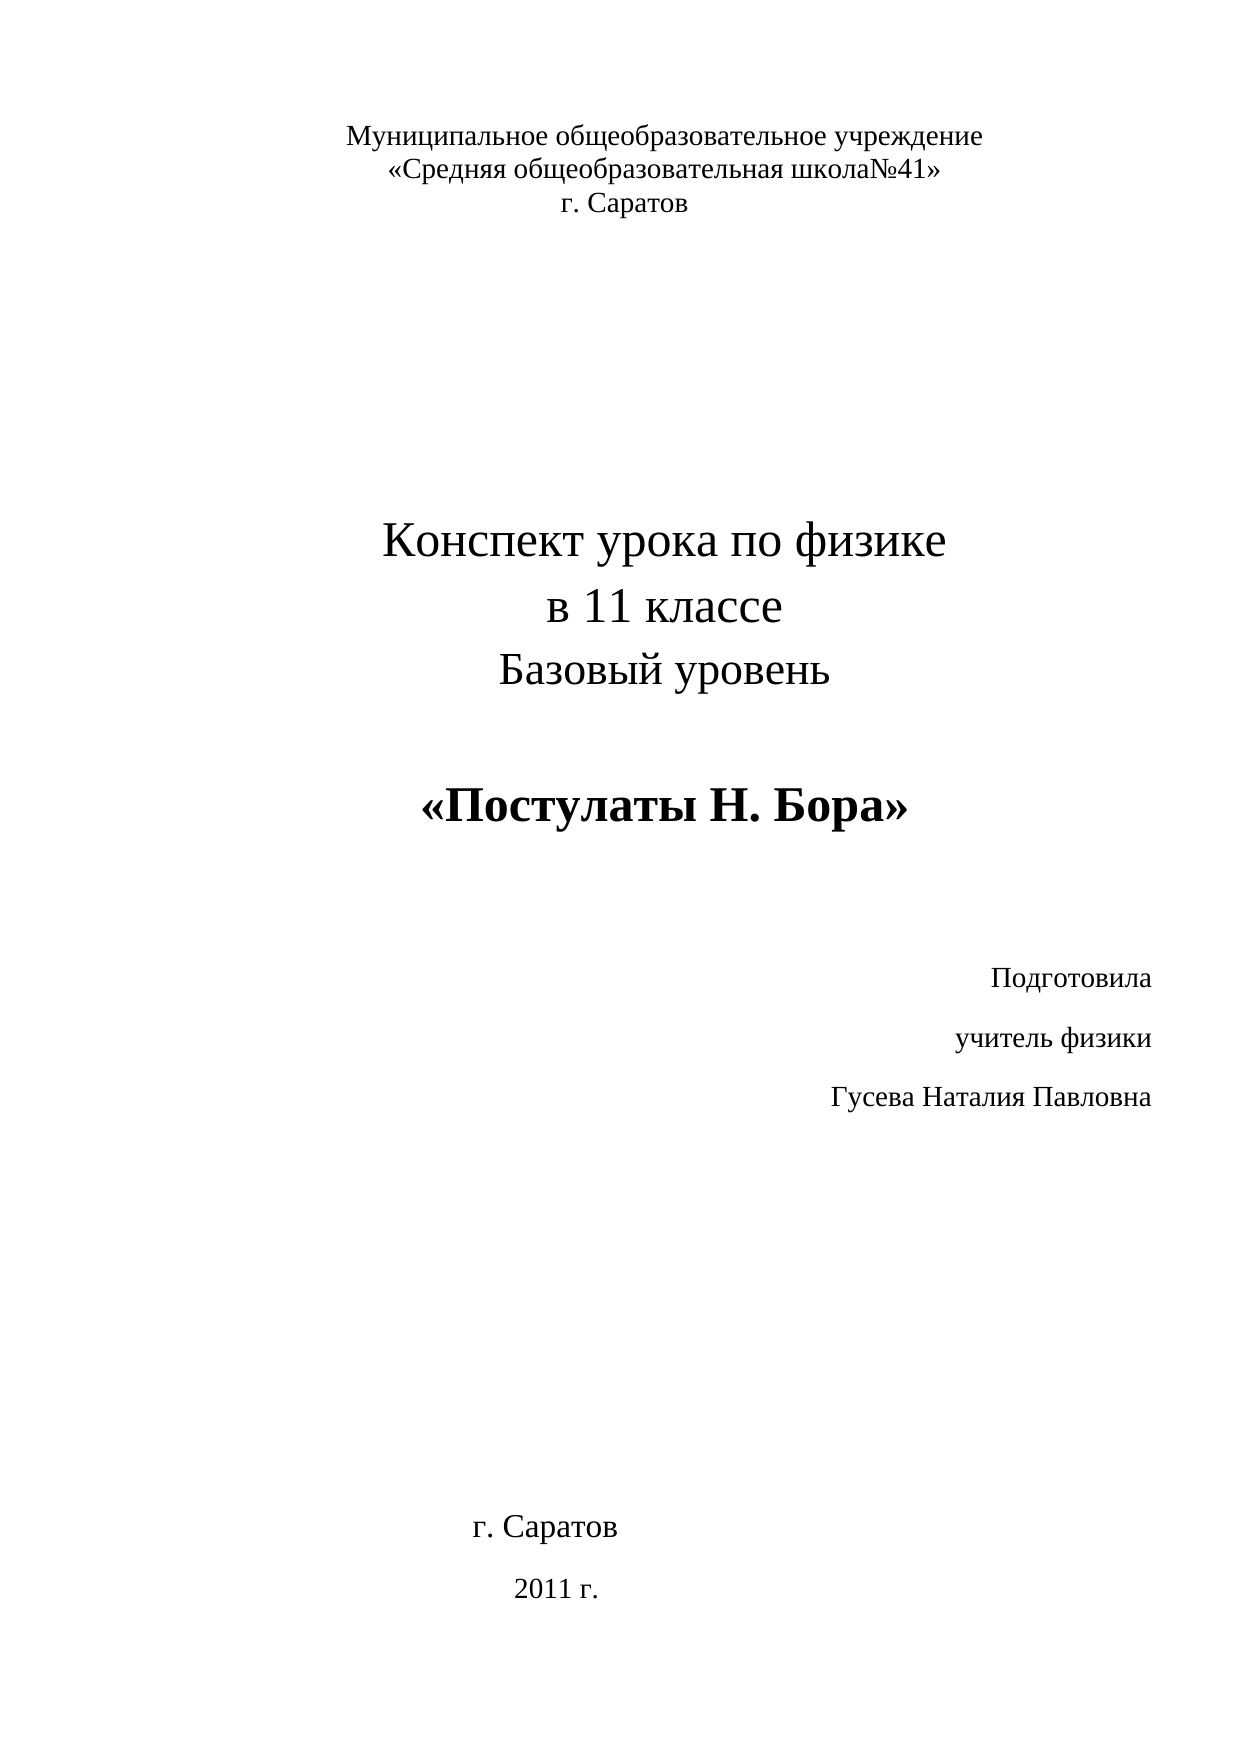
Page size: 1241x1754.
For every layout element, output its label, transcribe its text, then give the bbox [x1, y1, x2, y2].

text Муниципальное общеобразовательное учреждение [177, 118, 1152, 152]
text г. Саратов [398, 1507, 1152, 1545]
text Конспект урока по физике в 11 классе [177, 510, 1152, 633]
text учитель физики [177, 1020, 1152, 1053]
text Гусева Наталия Павловна [177, 1079, 1152, 1113]
text г. Саратов [177, 185, 1152, 219]
text «Средняя общеобразовательная школа№41» [177, 152, 1152, 185]
text Подготовила [177, 960, 1152, 994]
text Базовый уровень «Постулаты Н. Бора» [177, 642, 1152, 832]
text 2011 г. [472, 1572, 1152, 1605]
